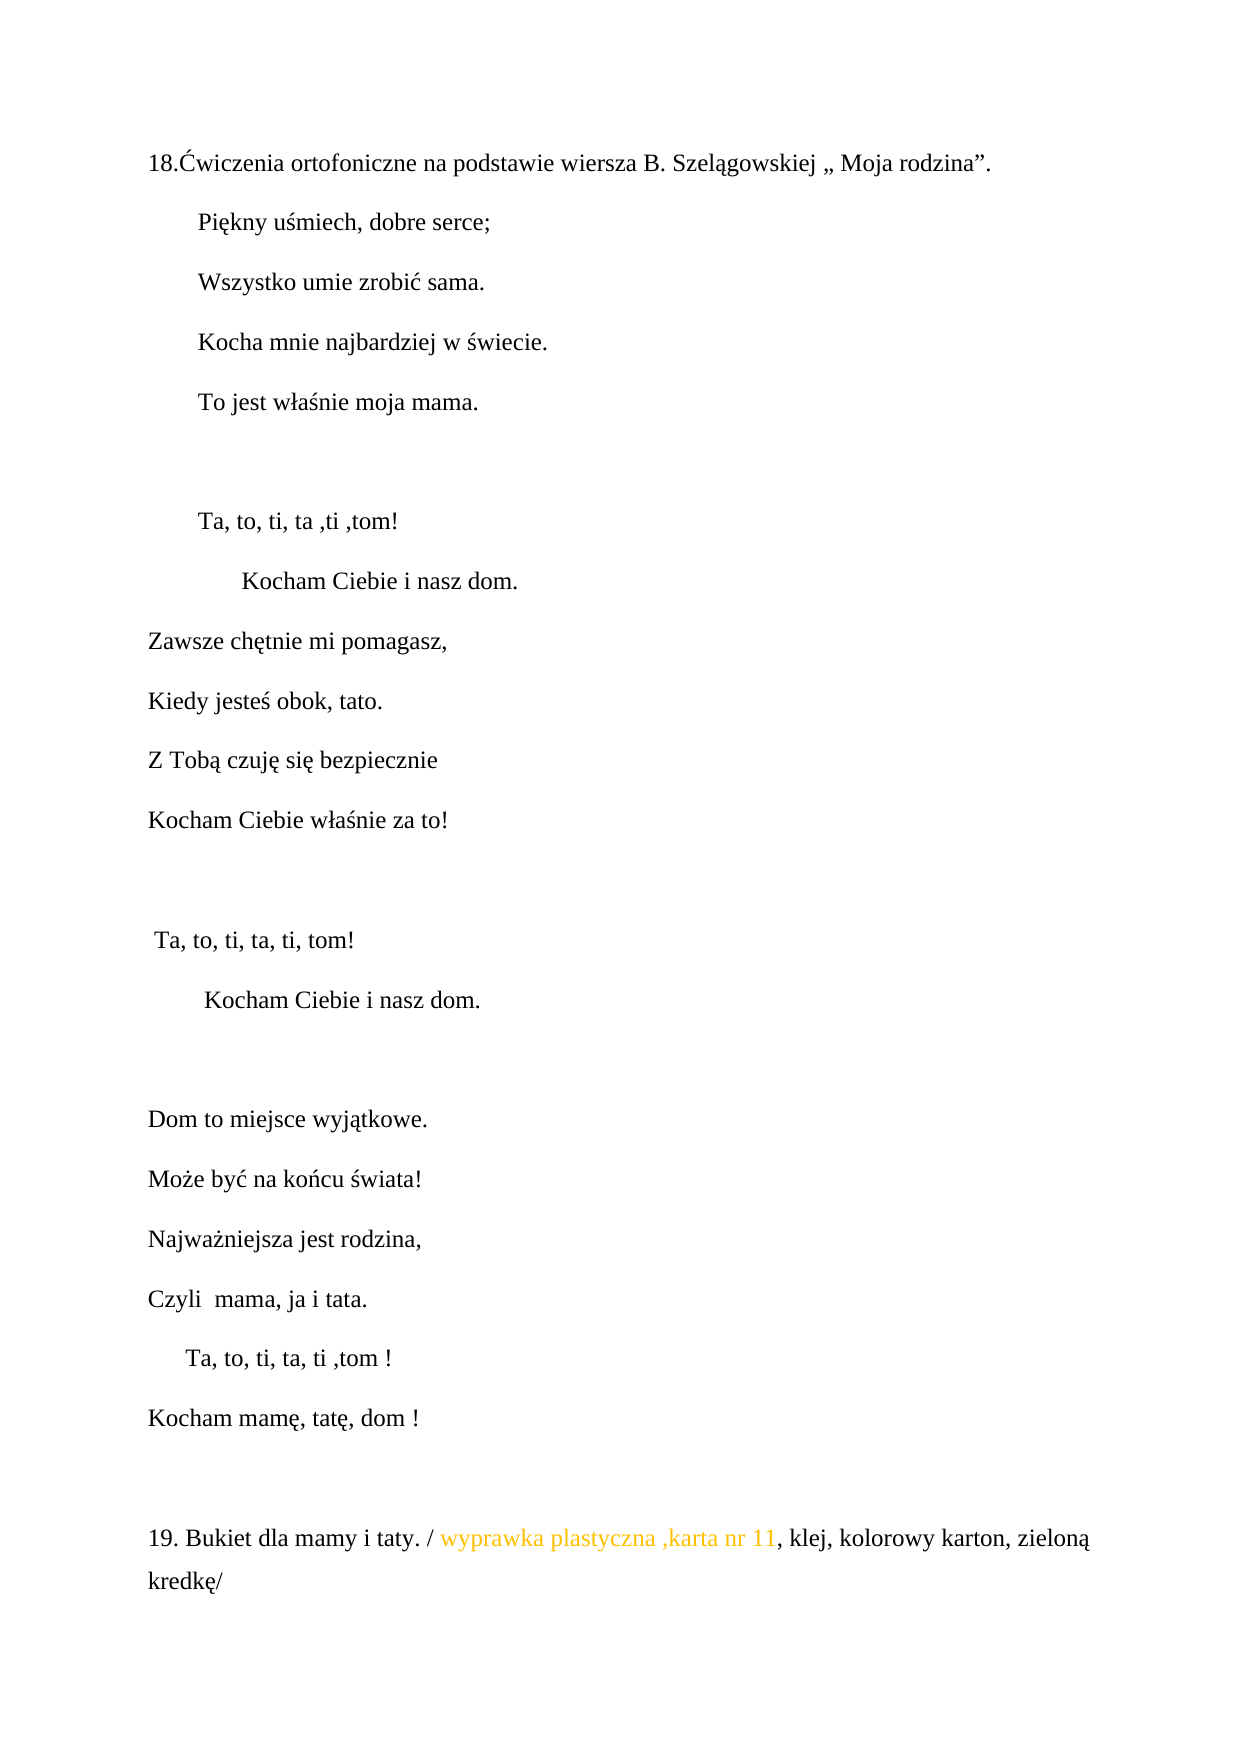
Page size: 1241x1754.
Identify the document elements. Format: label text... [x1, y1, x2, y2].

text Ta, to, ti, ta, ti, tom! [148, 925, 1093, 954]
text Zawsze chętnie mi pomagasz, [148, 626, 1093, 655]
text To jest właśnie moja mama. [148, 387, 1093, 416]
text Z Tobą czuję się bezpiecznie [148, 746, 1093, 774]
text Ta, to, ti, ta ,ti ,tom! [148, 506, 1093, 535]
text Kocham mamę, tatę, dom ! [148, 1403, 1093, 1432]
text 19. Bukiet dla mamy i taty. / wyprawka plastyczna ,karta nr 11, klej, kolorowy karton, zieloną kredkę/ [148, 1523, 1093, 1595]
text Najważniejsza jest rodzina, [148, 1224, 1093, 1253]
text Ta, to, ti, ta, ti ,tom ! [148, 1343, 1093, 1372]
text Kocham Ciebie i nasz dom. [148, 566, 1093, 595]
text Dom to miejsce wyjątkowe. [148, 1104, 1093, 1133]
text Może być na końcu świata! [148, 1164, 1093, 1193]
text Kocham Ciebie właśnie za to! [148, 805, 1093, 834]
text Czyli mama, ja i tata. [148, 1284, 1093, 1312]
text Wszystko umie zrobić sama. [148, 267, 1093, 296]
text Kocham Ciebie i nasz dom. [148, 985, 1093, 1013]
text Piękny uśmiech, dobre serce; [148, 207, 1093, 236]
text Kiedy jesteś obok, tato. [148, 686, 1093, 714]
text Kocha mnie najbardziej w świecie. [148, 327, 1093, 356]
text 18.Ćwiczenia ortofoniczne na podstawie wiersza B. Szelągowskiej „ Moja rodzina”. [148, 148, 1093, 176]
